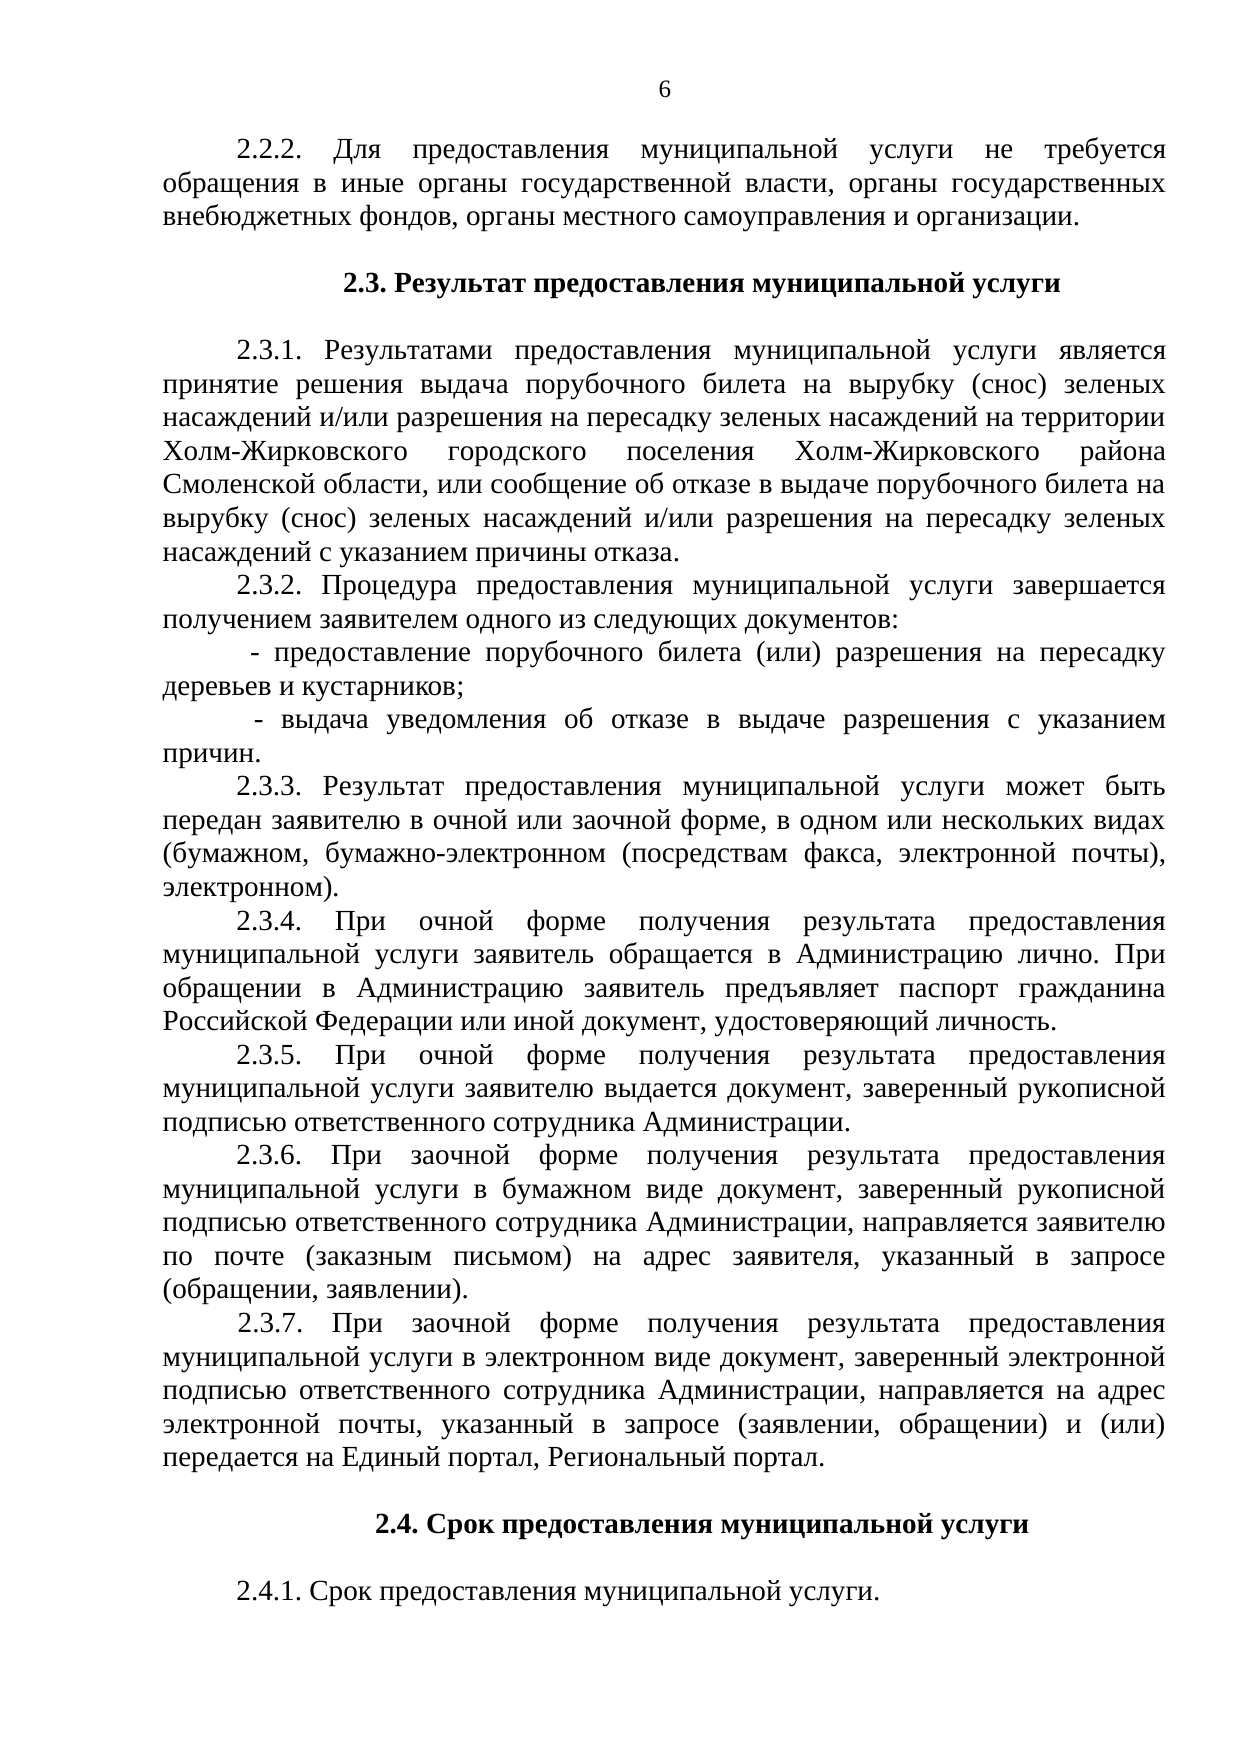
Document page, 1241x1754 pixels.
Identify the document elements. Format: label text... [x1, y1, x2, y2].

text 2.3.1. Результатами предоставления муниципальной услуги является принятие решения выдача порубочного билета на вырубку (снос) зеленых насаждений и/или разрешения на пересадку зеленых насаждений на территории Холм-Жирковского городского поселения Холм-Жирковского района Смоленской области, или сообщение об отказе в выдаче порубочного билета на вырубку (снос) зеленых насаждений и/или разрешения на пересадку зеленых насаждений с указанием причины отказа. [162, 332, 1167, 567]
text - выдача уведомления об отказе в выдаче разрешения с указанием причин. [162, 701, 1167, 768]
text - предоставление порубочного билета (или) разрешения на пересадку деревьев и кустарников; [162, 634, 1167, 701]
text 2.4. Срок предоставления муниципальной услуги [162, 1506, 1167, 1540]
text 2.3. Результат предоставления муниципальной услуги [162, 265, 1167, 299]
text 2.3.6. При заочной форме получения результата предоставления муниципальной услуги в бумажном виде документ, заверенный рукописной подписью ответственного сотрудника Администрации, направляется заявителю по почте (заказным письмом) на адрес заявителя, указанный в запросе (обращении, заявлении). [162, 1137, 1167, 1305]
text 2.4.1. Срок предоставления муниципальной услуги. [162, 1573, 1167, 1607]
text 2.3.7. При заочной форме получения результата предоставления муниципальной услуги в электронном виде документ, заверенный электронной подписью ответственного сотрудника Администрации, направляется на адрес электронной почты, указанный в запросе (заявлении, обращении) и (или) передается на Единый портал, Региональный портал. [162, 1305, 1167, 1473]
text 2.2.2. Для предоставления муниципальной услуги не требуется обращения в иные органы государственной власти, органы государственных внебюджетных фондов, органы местного самоуправления и организации. [162, 131, 1167, 232]
text 2.3.2. Процедура предоставления муниципальной услуги завершается получением заявителем одного из следующих документов: [162, 567, 1167, 634]
text 2.3.5. При очной форме получения результата предоставления муниципальной услуги заявителю выдается документ, заверенный рукописной подписью ответственного сотрудника Администрации. [162, 1037, 1167, 1137]
text 2.3.4. При очной форме получения результата предоставления муниципальной услуги заявитель обращается в Администрацию лично. При обращении в Администрацию заявитель предъявляет паспорт гражданина Российской Федерации или иной документ, удостоверяющий личность. [162, 903, 1167, 1037]
text 2.3.3. Результат предоставления муниципальной услуги может быть передан заявителю в очной или заочной форме, в одном или нескольких видах (бумажном, бумажно-электронном (посредствам факса, электронной почты), электронном). [162, 768, 1167, 903]
